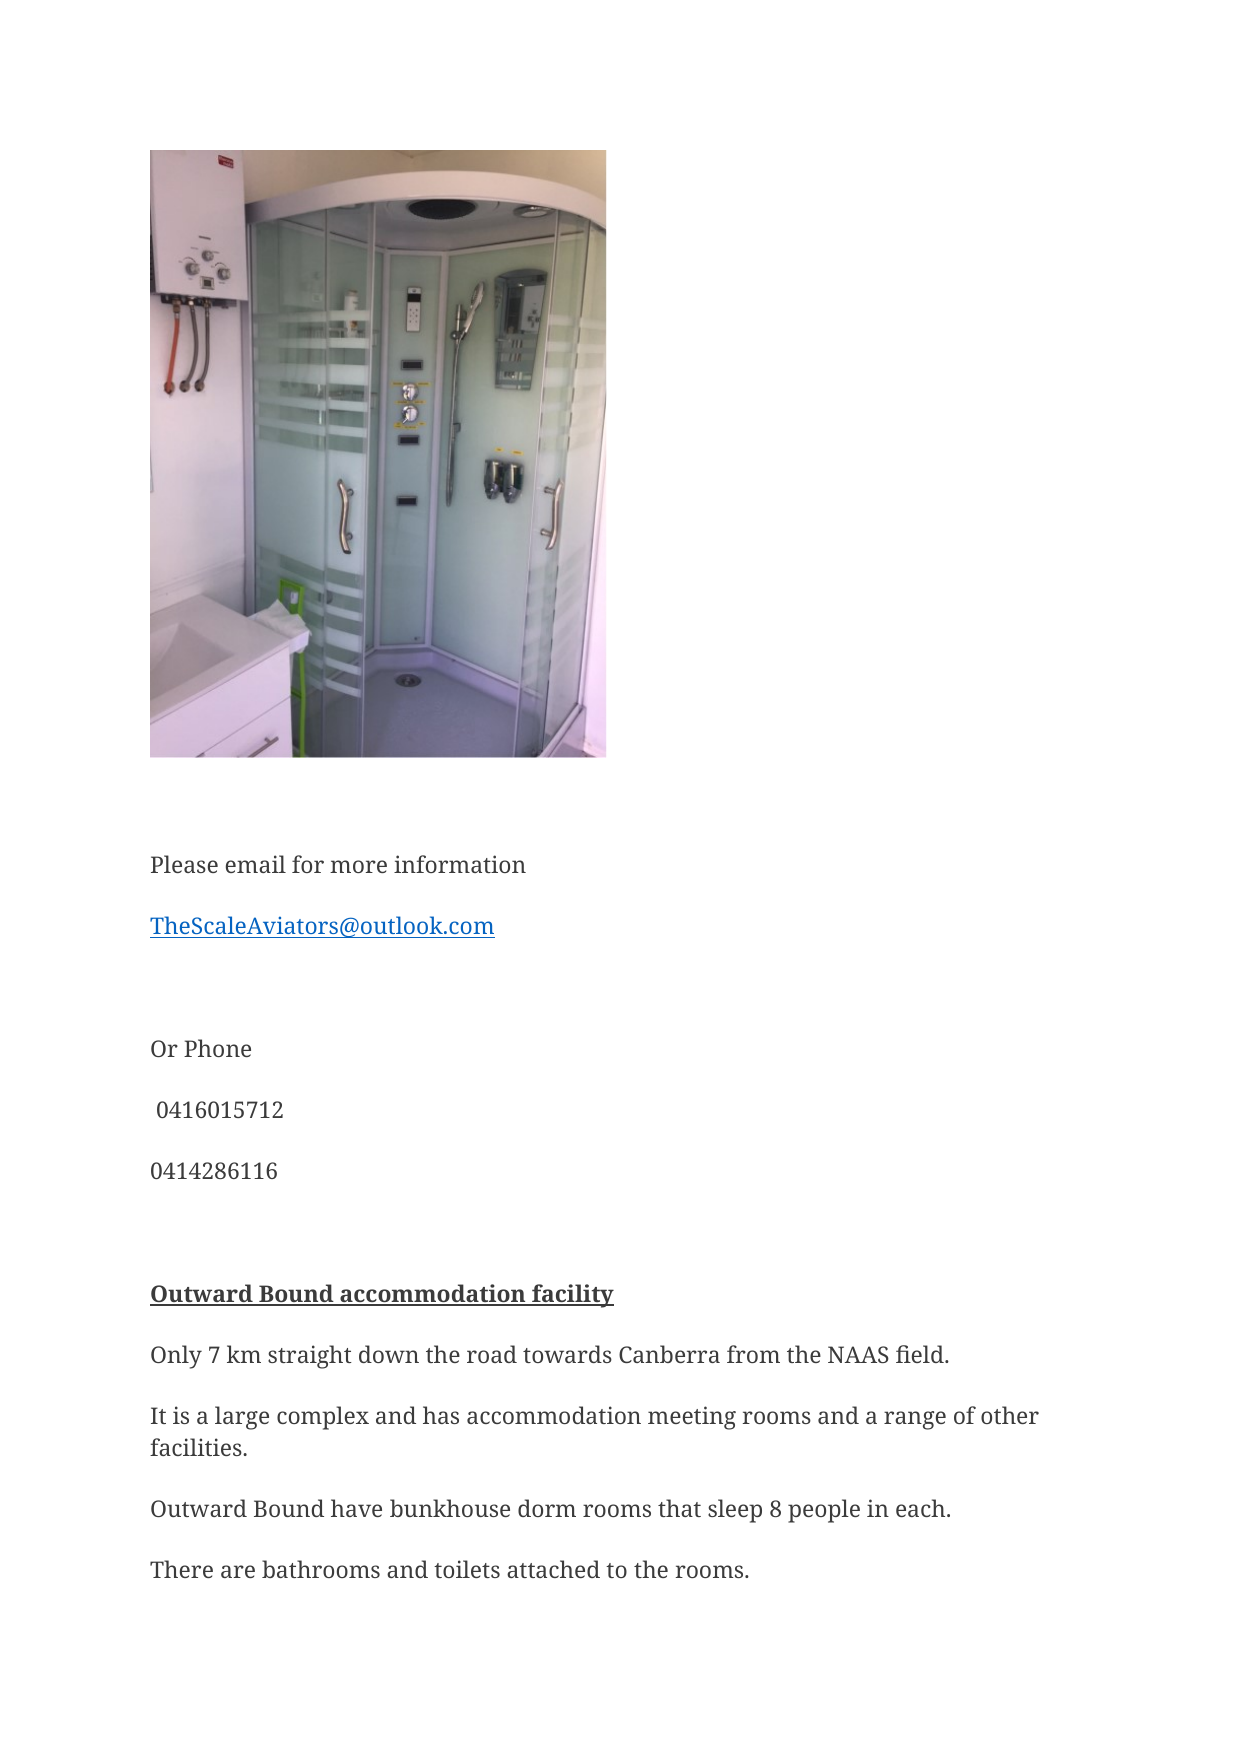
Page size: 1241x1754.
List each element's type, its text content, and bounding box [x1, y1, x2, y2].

text Please email for more information [150, 849, 1090, 880]
text TheScaleAviators@outlook.com [150, 910, 1090, 942]
text There are bathrooms and toilets attached to the rooms. [150, 1554, 1090, 1585]
text Or Phone [150, 1033, 1090, 1064]
text Outward Bound accommodation facility [150, 1278, 1090, 1309]
text It is a large complex and has accommodation meeting rooms and a range of other facilities. [150, 1400, 1090, 1463]
text Only 7 km straight down the road towards Canberra from the NAAS field. [150, 1339, 1090, 1370]
text Outward Bound have bunkhouse dorm rooms that sleep 8 people in each. [150, 1493, 1090, 1524]
picture [150, 150, 607, 758]
text 0414286116 [150, 1155, 1090, 1187]
text 0416015712 [150, 1094, 1090, 1125]
